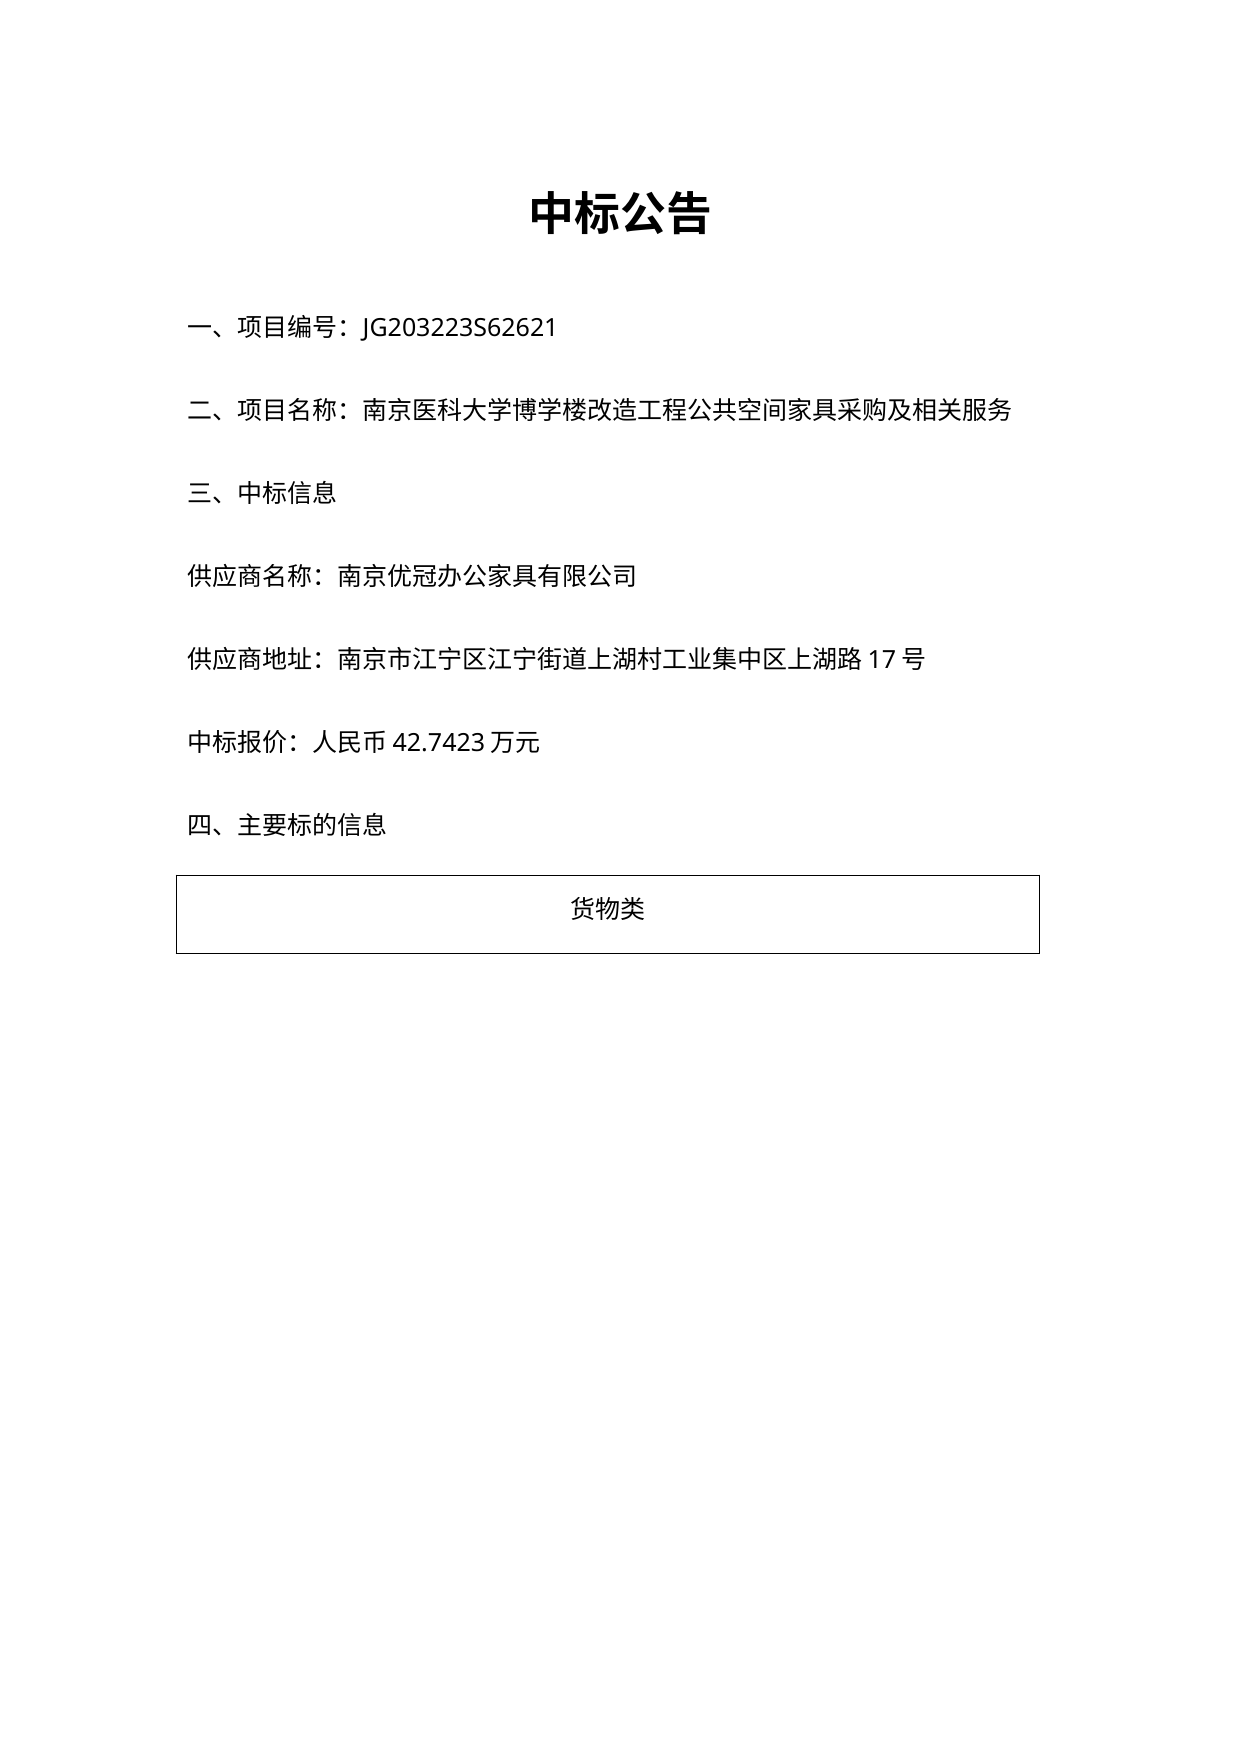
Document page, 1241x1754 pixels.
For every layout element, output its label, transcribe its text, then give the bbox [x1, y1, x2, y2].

text 四、主要标的信息 [187, 791, 1053, 856]
text 三、中标信息 [187, 459, 1053, 524]
text 中标报价：人民币42.7423万元 [187, 708, 1053, 773]
text 供应商名称：南京优冠办公家具有限公司 [187, 542, 1053, 607]
text 供应商地址：南京市江宁区江宁街道上湖村工业集中区上湖路17号 [187, 625, 1053, 690]
text 二、项目名称：南京医科大学博学楼改造工程公共空间家具采购及相关服务 [187, 376, 1053, 441]
table_header 货物类 [177, 876, 1039, 953]
subtitle 中标公告 [187, 162, 1053, 259]
text 一、项目编号：JG203223S62621 [187, 293, 1053, 358]
